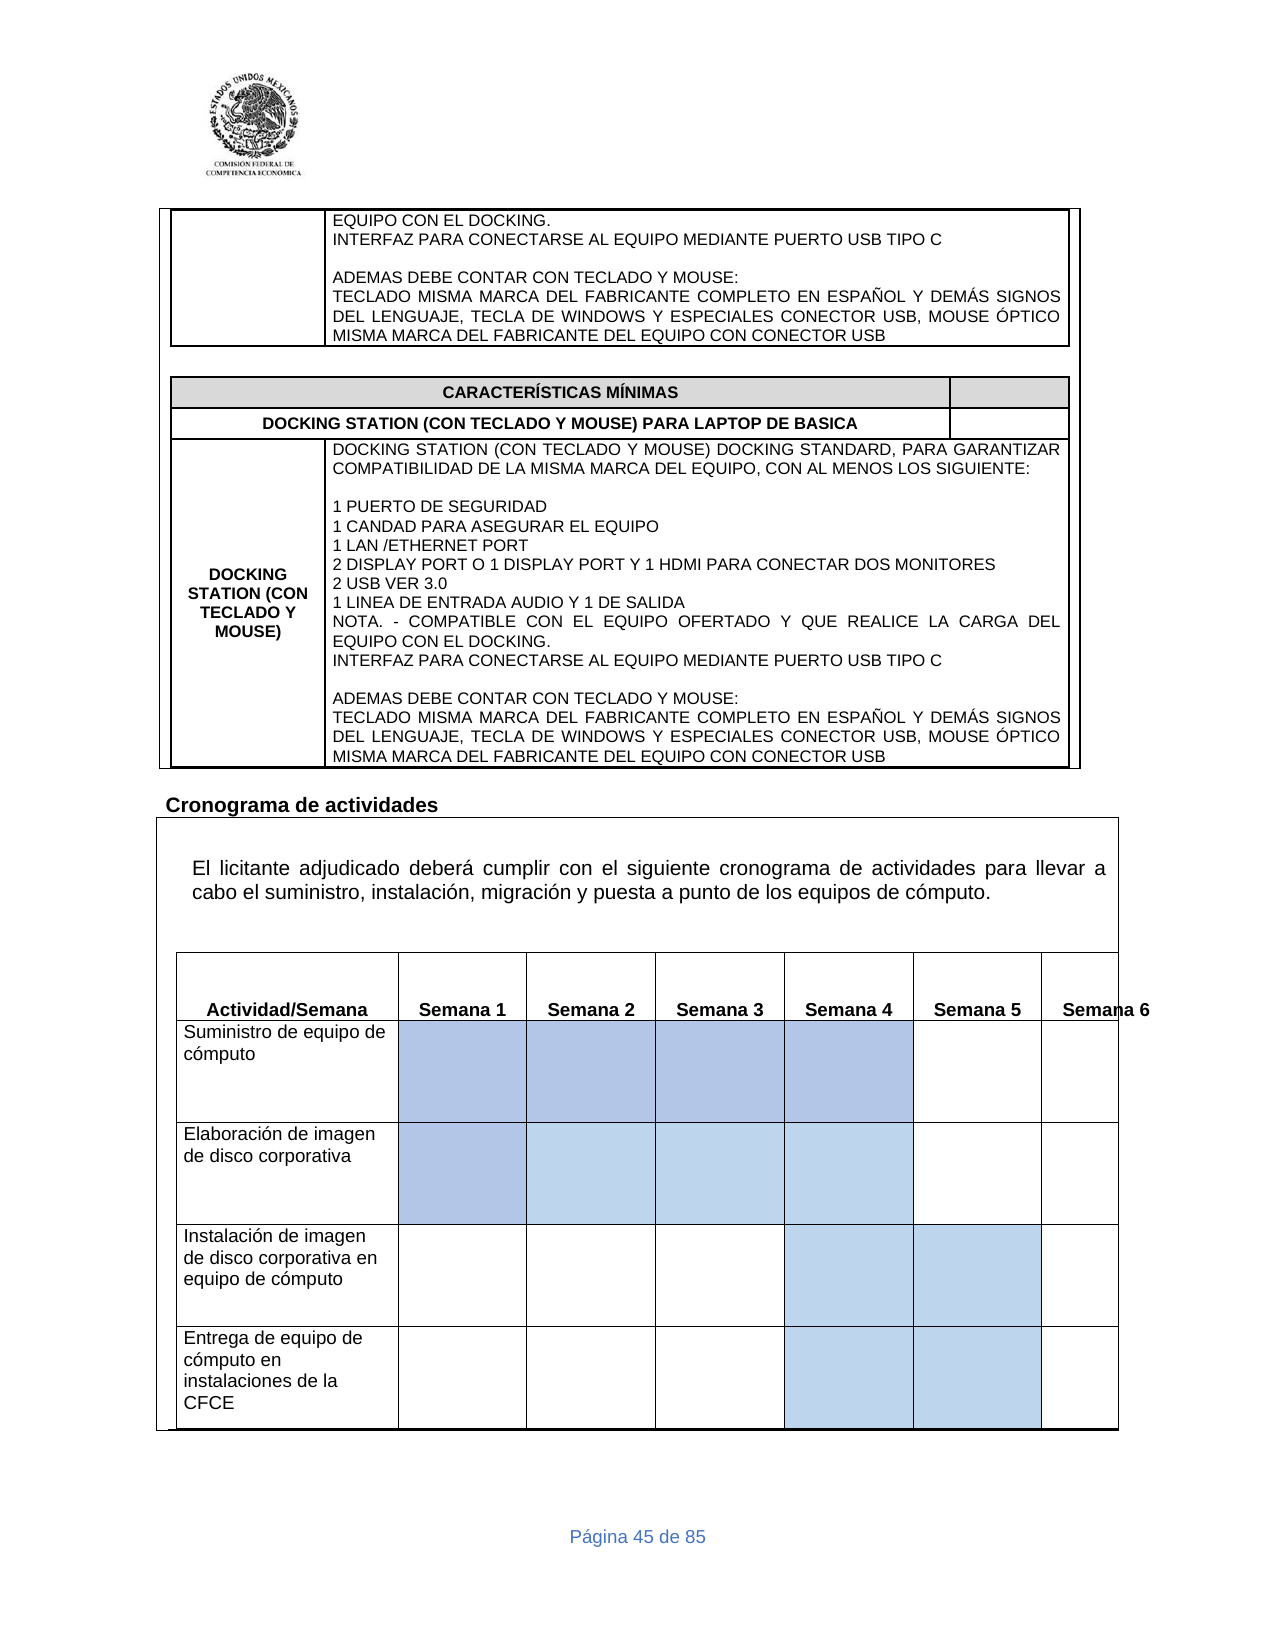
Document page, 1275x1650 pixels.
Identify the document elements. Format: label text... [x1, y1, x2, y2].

text Cronograma de actividades [165, 793, 1098, 817]
picture [188, 73, 322, 179]
